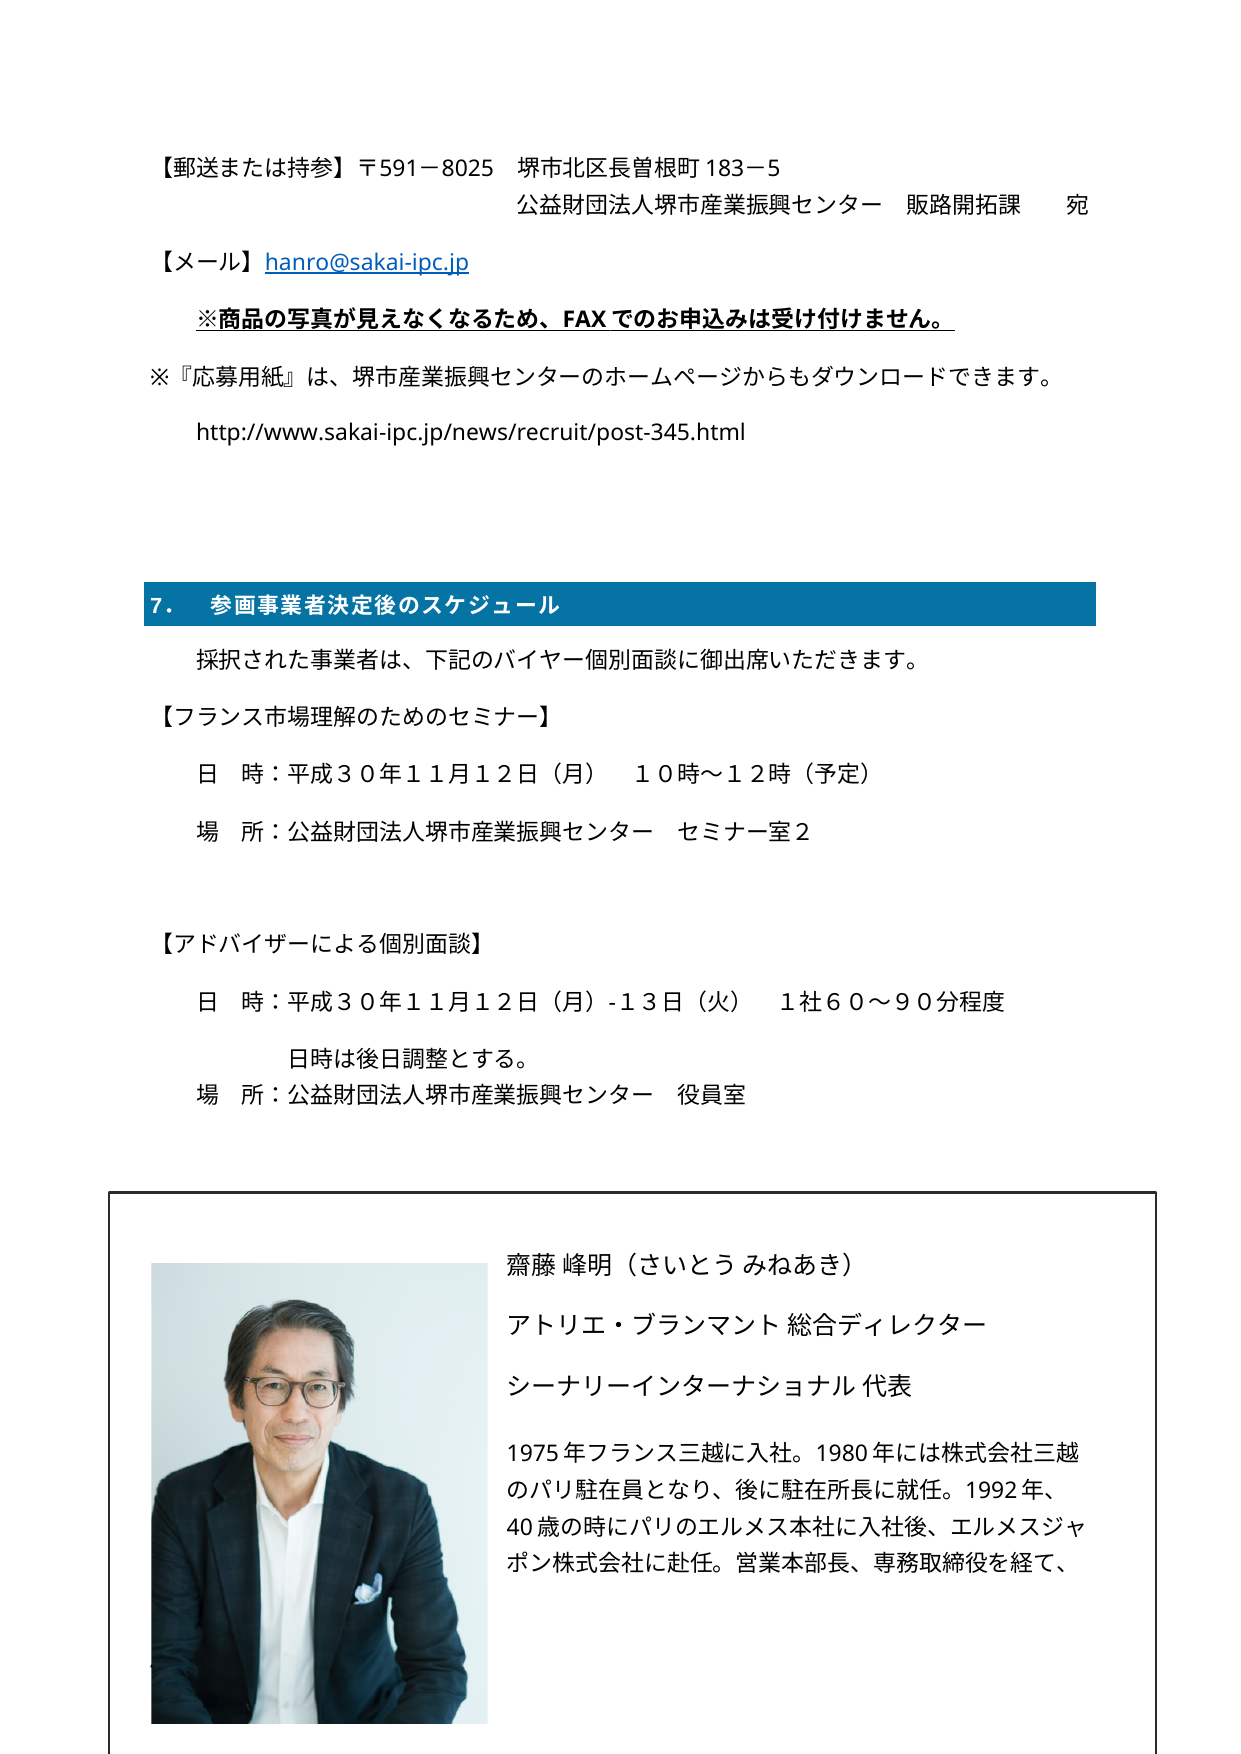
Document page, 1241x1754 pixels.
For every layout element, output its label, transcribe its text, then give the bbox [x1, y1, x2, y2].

text アトリエ・ブランマント 総合ディレクター [150, 1306, 1090, 1342]
text ※『応募用紙』は、堺市産業振興センターのホームページからもダウンロードできます。 [150, 359, 1090, 392]
text 採択された事業者は、下記のバイヤー個別面談に御出席いただきます。 [150, 642, 1090, 675]
text 日 時：平成３０年１１月１２日（月）-１３日（火） １社６０～９０分程度 [150, 983, 1090, 1017]
text 【メール】hanro@sakai-ipc.jp [150, 244, 1090, 277]
text 【アドバイザーによる個別面談】 [150, 926, 1090, 959]
text 齋藤 峰明（さいとう みねあき） [150, 1245, 1090, 1281]
subtitle 7． 参画事業者決定後のスケジュール [150, 588, 1090, 620]
text 日 時：平成３０年１１月１２日（月） １０時～１２時（予定） [150, 756, 1090, 789]
text 日時は後日調整とする。 場 所：公益財団法人堺市産業振興センター 役員室 [196, 1041, 1090, 1111]
text シーナリーインターナショナル 代表 [150, 1366, 1090, 1403]
text 【フランス市場理解のためのセミナー】 [150, 699, 1090, 732]
text http://www.sakai-ipc.jp/news/recruit/post-345.html [150, 416, 1090, 448]
text 【郵送または持参】〒591－8025 堺市北区長曽根町183－5 公益財団法人堺市産業振興センター 販路開拓課 宛 [150, 150, 1090, 220]
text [150, 1435, 1090, 1578]
text ※商品の写真が見えなくなるため、FAXでのお申込みは受け付けません。 [150, 301, 1090, 335]
text 場 所：公益財団法人堺市産業振興センター セミナー室２ [150, 814, 1090, 847]
